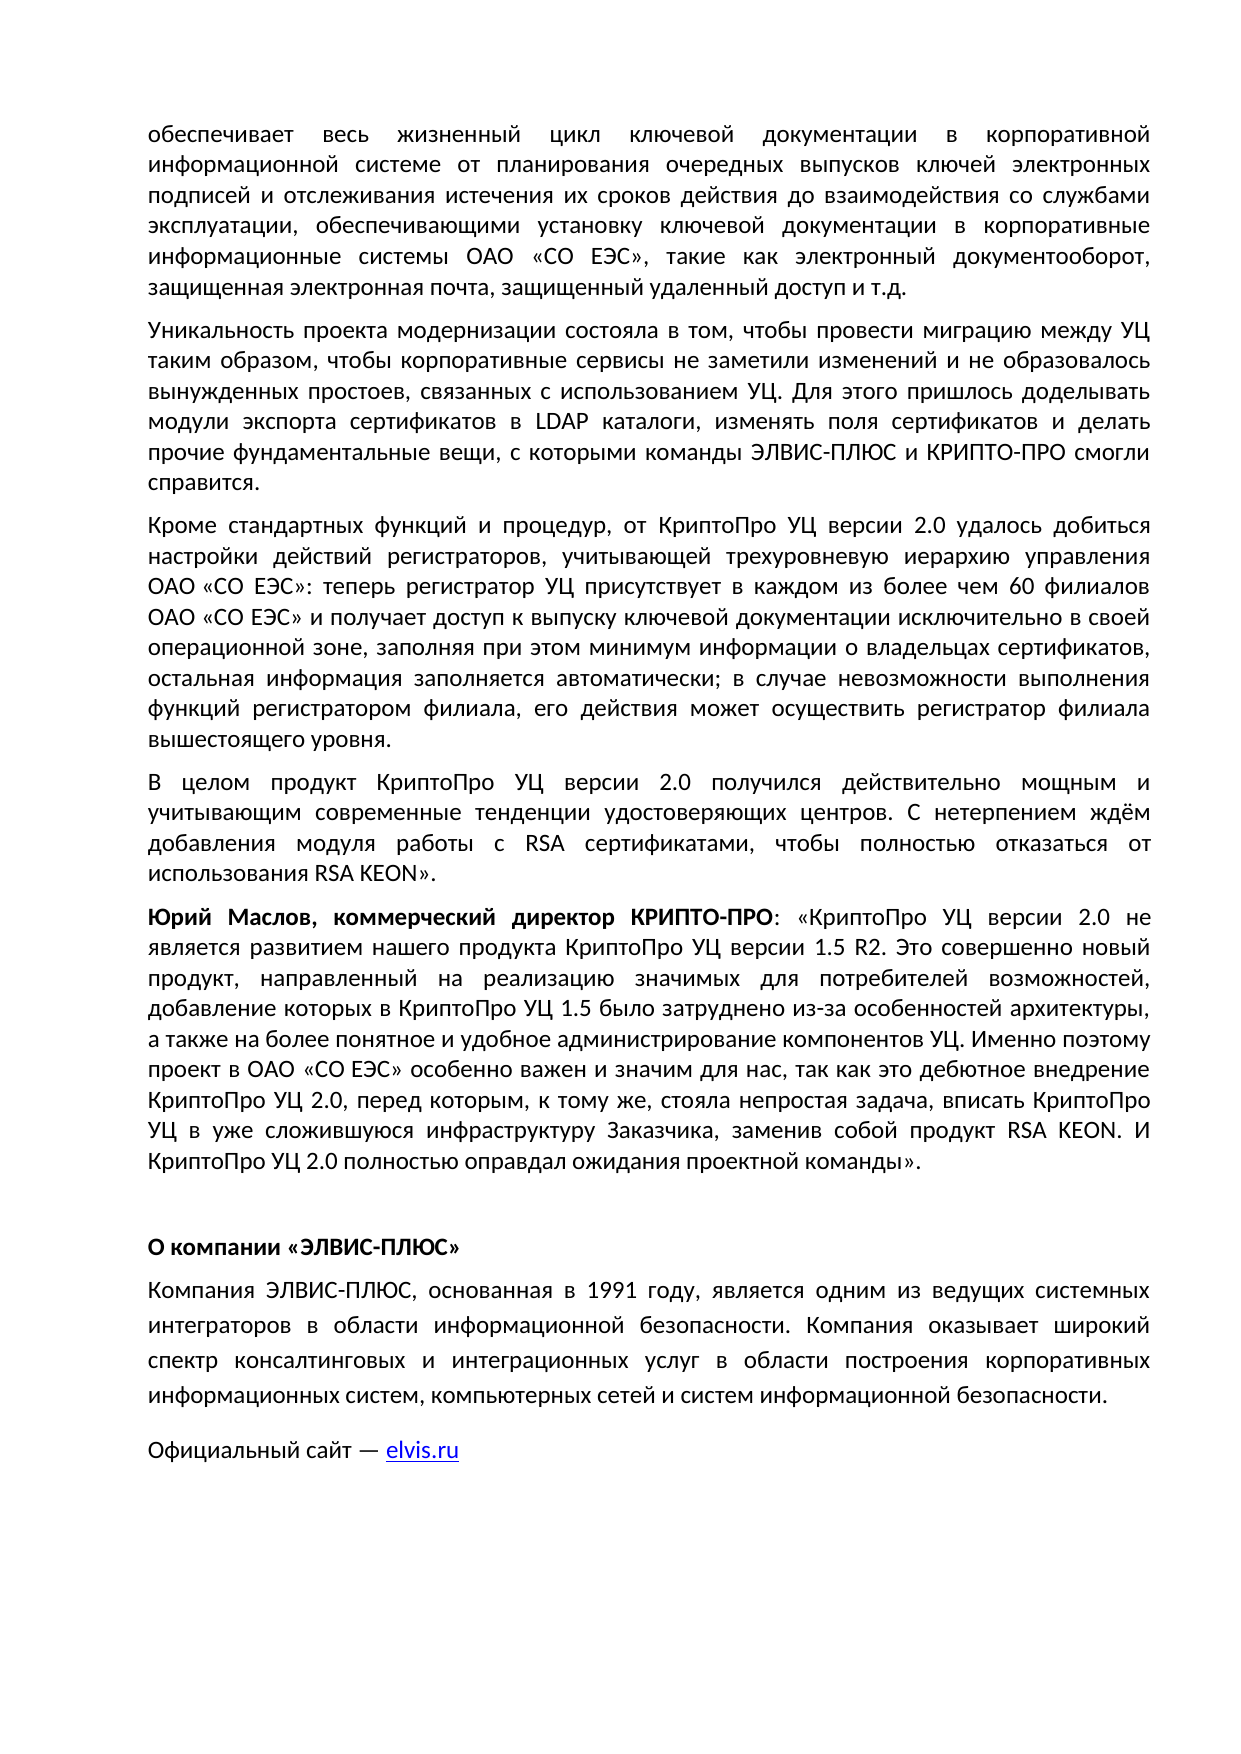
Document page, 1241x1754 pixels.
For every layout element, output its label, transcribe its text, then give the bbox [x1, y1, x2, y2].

text Кроме стандартных функций и процедур, от КриптоПро УЦ версии 2.0 удалось добиться настройки действий регистраторов, учитывающей трехуровневую иерархию управления ОАО «СО ЕЭС»: теперь регистратор УЦ присутствует в каждом из более чем 60 филиалов ОАО «СО ЕЭС» и получает доступ к выпуску ключевой документации исключительно в своей операционной зоне, заполняя при этом минимум информации о владельцах сертификатов, остальная информация заполняется автоматически; в случае невозможности выполнения функций регистратором филиала, его действия может осуществить регистратор филиала вышестоящего уровня. [148, 509, 1152, 753]
text О компании «ЭЛВИС-ПЛЮС» [148, 1231, 1152, 1261]
text Уникальность проекта модернизации состояла в том, чтобы провести миграцию между УЦ таким образом, чтобы корпоративные сервисы не заметили изменений и не образовалось вынужденных простоев, связанных с использованием УЦ. Для этого пришлось доделывать модули экспорта сертификатов в LDAP каталоги, изменять поля сертификатов и делать прочие фундаментальные вещи, с которыми команды ЭЛВИС-ПЛЮС и КРИПТО-ПРО смогли справится. [148, 314, 1152, 497]
text Юрий Маслов, коммерческий директор КРИПТО-ПРО: «КриптоПро УЦ версии 2.0 не является развитием нашего продукта КриптоПро УЦ версии 1.5 R2. Это совершенно новый продукт, направленный на реализацию значимых для потребителей возможностей, добавление которых в КриптоПро УЦ 1.5 было затруднено из-за особенностей архитектуры, а также на более понятное и удобное администрирование компонентов УЦ. Именно поэтому проект в ОАО «СО ЕЭС» особенно важен и значим для нас, так как это дебютное внедрение КриптоПро УЦ 2.0, перед которым, к тому же, стояла непростая задача, вписать КриптоПро УЦ в уже сложившуюся инфраструктуру Заказчика, заменив собой продукт RSA KEON. И КриптоПро УЦ 2.0 полностью оправдал ожидания проектной команды». [148, 901, 1152, 1175]
text Компания ЭЛВИС-ПЛЮС, основанная в 1991 году, является одним из ведущих системных интеграторов в области информационной безопасности. Компания оказывает широкий спектр консалтинговых и интеграционных услуг в области построения корпоративных информационных систем, компьютерных сетей и систем информационной безопасности. [148, 1274, 1152, 1409]
text В целом продукт КриптоПро УЦ версии 2.0 получился действительно мощным и учитывающим современные тенденции удостоверяющих центров. С нетерпением ждём добавления модуля работы с RSA сертификатами, чтобы полностью отказаться от использования RSA KEON». [148, 766, 1152, 888]
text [148, 118, 1152, 301]
text Официальный сайт — elvis.ru [148, 1435, 1152, 1465]
